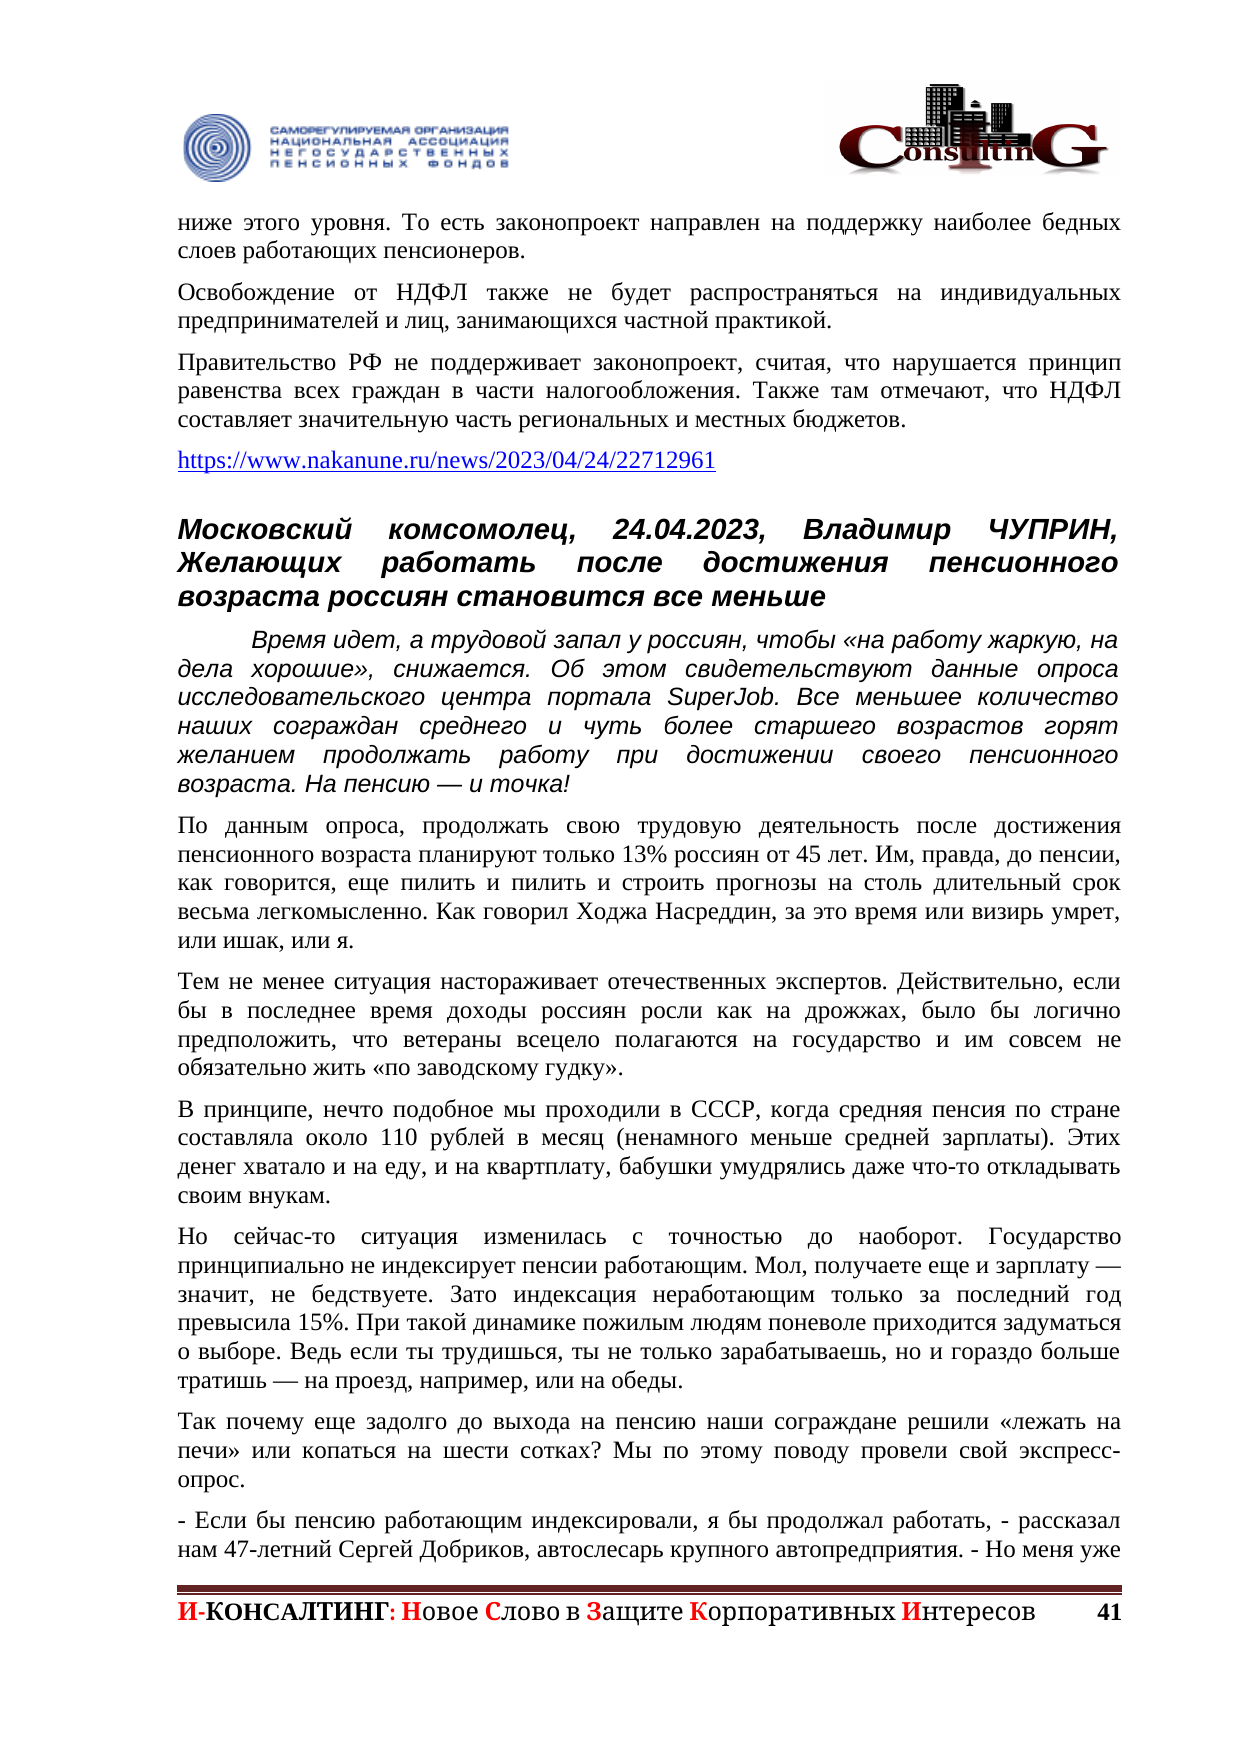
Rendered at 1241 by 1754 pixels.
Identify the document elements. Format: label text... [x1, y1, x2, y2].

text По данным опроса, продолжать свою трудовую деятельность после достижения пенсионного возраста планируют только 13% россиян от 45 лет. Им, правда, до пенсии, как говорится, еще пилить и пилить и строить прогнозы на столь длительный срок весьма легкомысленно. Как говорил Ходжа Насреддин, за это время или визирь умрет, или ишак, или я. [177, 810, 1122, 954]
text Но сейчас-то ситуация изменилась с точностью до наоборот. Государство принципиально не индексирует пенсии работающим. Мол, получаете еще и зарплату — значит, не бедствуете. Зато индексация неработающим только за последний год превысила 15%. При такой динамике пожилым людям поневоле приходится задуматься о выборе. Ведь если ты трудишься, ты не только зарабатываешь, но и гораздо больше тратишь — на проезд, например, или на обеды. [177, 1221, 1122, 1394]
text Освобождение от НДФЛ также не будет распространяться на индивидуальных предпринимателей и лиц, занимающихся частной практикой. [177, 277, 1122, 334]
picture [183, 114, 509, 182]
text https://www.nakanune.ru/news/2023/04/24/22712961 [177, 446, 1122, 474]
picture [822, 73, 1123, 182]
text Так почему еще задолго до выхода на пенсию наши сограждане решили «лежать на печи» или копаться на шести сотках? Мы по этому поводу провели свой экспресс-опрос. [177, 1406, 1122, 1492]
subtitle Время идет, а трудовой запал у россиян, чтобы «на работу жаркую, на дела хорошие», снижается. Об этом свидетельствуют данные опроса исследовательского центра портала SuperJob. Все меньшее количество наших сограждан среднего и чуть более старшего возрастов горят желанием продолжать работу при достижении своего пенсионного возраста. На пенсию — и точка! [177, 625, 1122, 797]
text Правительство РФ не поддерживает законопроект, считая, что нарушается принцип равенства всех граждан в части налогообложения. Также там отмечают, что НДФЛ составляет значительную часть региональных и местных бюджетов. [177, 347, 1122, 433]
text В принципе, нечто подобное мы проходили в СССР, когда средняя пенсия по стране составляла около 110 рублей в месяц (ненамного меньше средней зарплаты). Этих денег хватало и на еду, и на квартплату, бабушки умудрялись даже что-то откладывать своим внукам. [177, 1094, 1122, 1209]
text Тем не менее ситуация настораживает отечественных экспертов. Действительно, если бы в последнее время доходы россиян росли как на дрожжах, было бы логично предположить, что ветераны всецело полагаются на государство и им совсем не обязательно жить «по заводскому гудку». [177, 966, 1122, 1081]
subtitle Московский комсомолец, 24.04.2023, Владимир ЧУПРИН, Желающих работать после достижения пенсионного возраста россиян становится все меньше [177, 512, 1122, 612]
